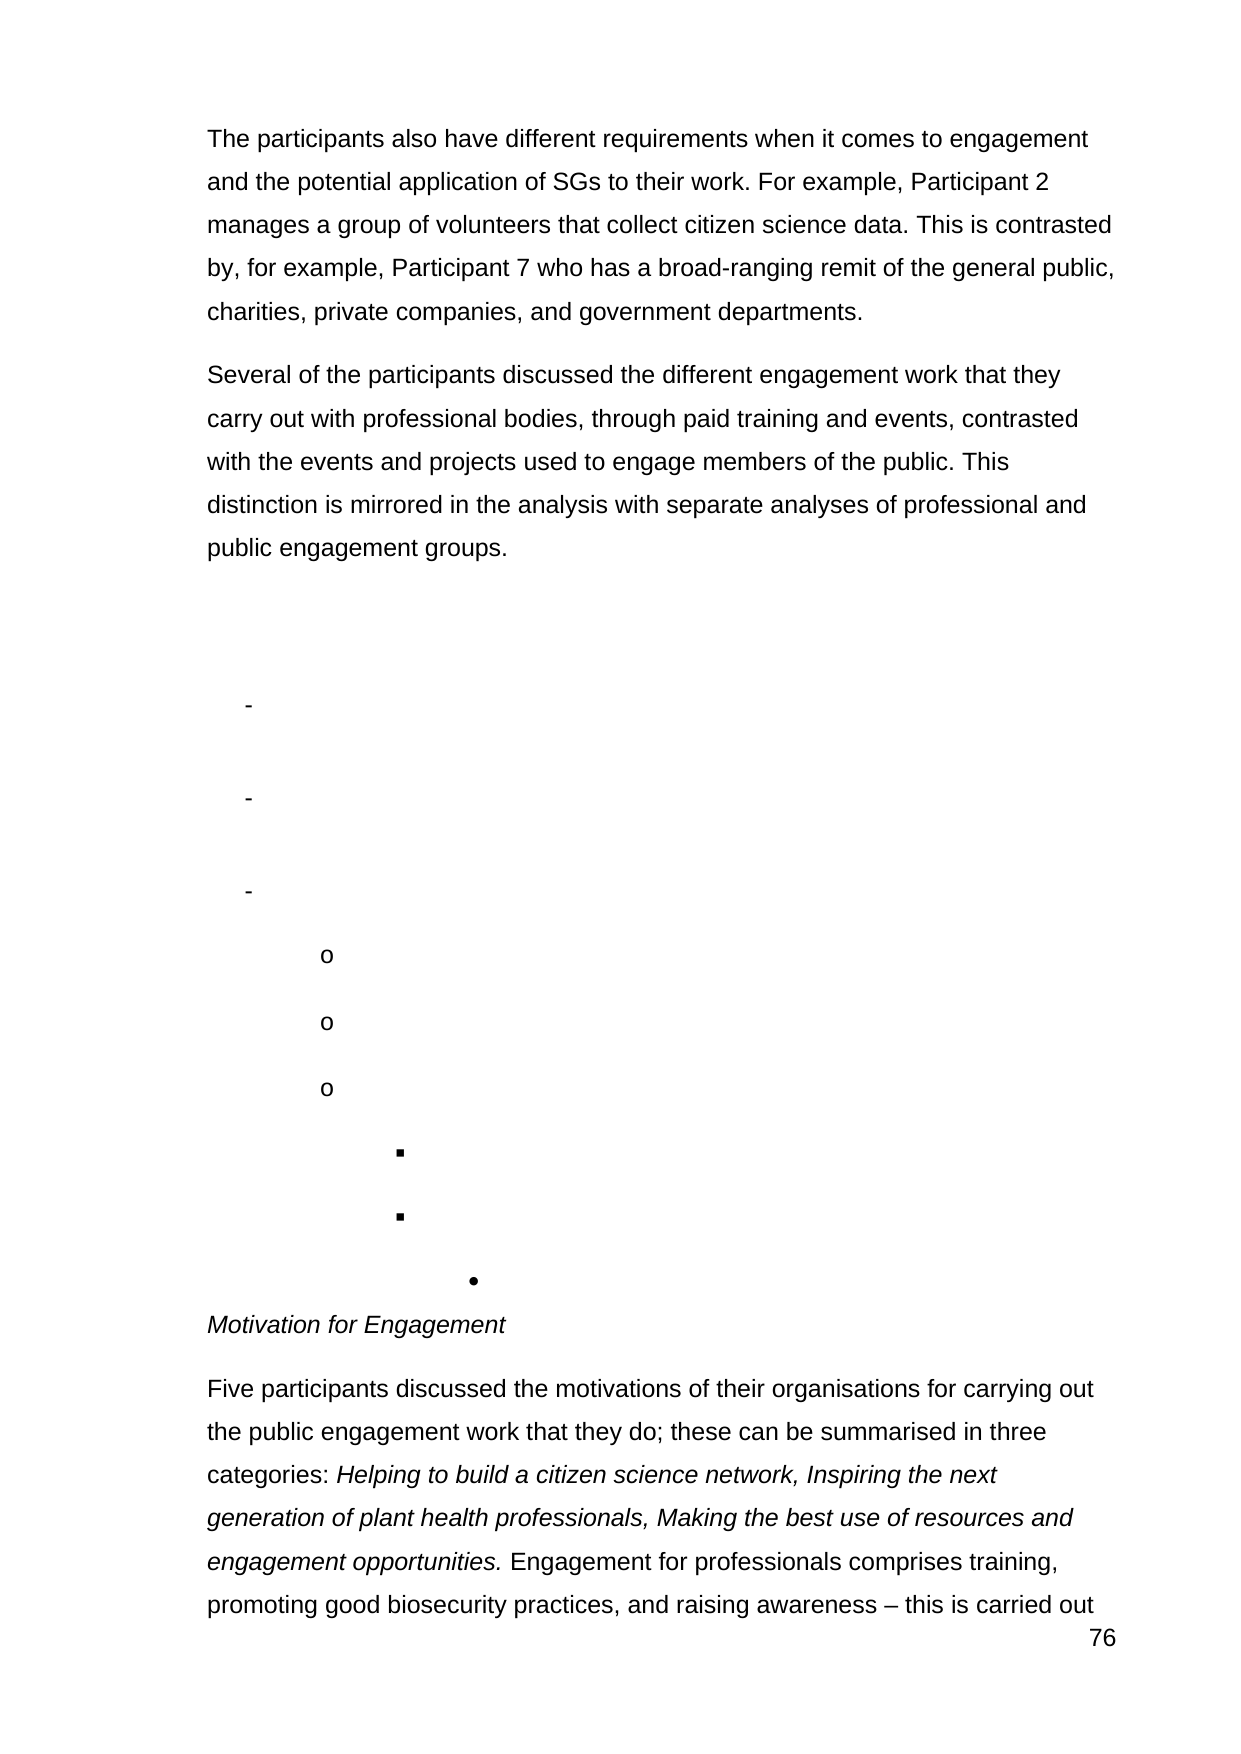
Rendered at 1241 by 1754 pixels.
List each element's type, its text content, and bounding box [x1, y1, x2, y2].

text Several of the participants discussed the different engagement work that they carry out with professional bodies, through paid training and events, contrasted with the events and projects used to engage members of the public. This distinction is mirrored in the analysis with separate analyses of professional and public engagement groups. [207, 361, 1116, 562]
text The participants also have different requirements when it comes to engagement and the potential application of SGs to their work. For example, Participant 2 manages a group of volunteers that collect citizen science data. This is contrasted by, for example, Participant 7 who has a broad-ranging remit of the general public, charities, private companies, and government departments. [207, 124, 1116, 325]
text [207, 1374, 1116, 1618]
text Motivation for Engagement [207, 1310, 1116, 1339]
